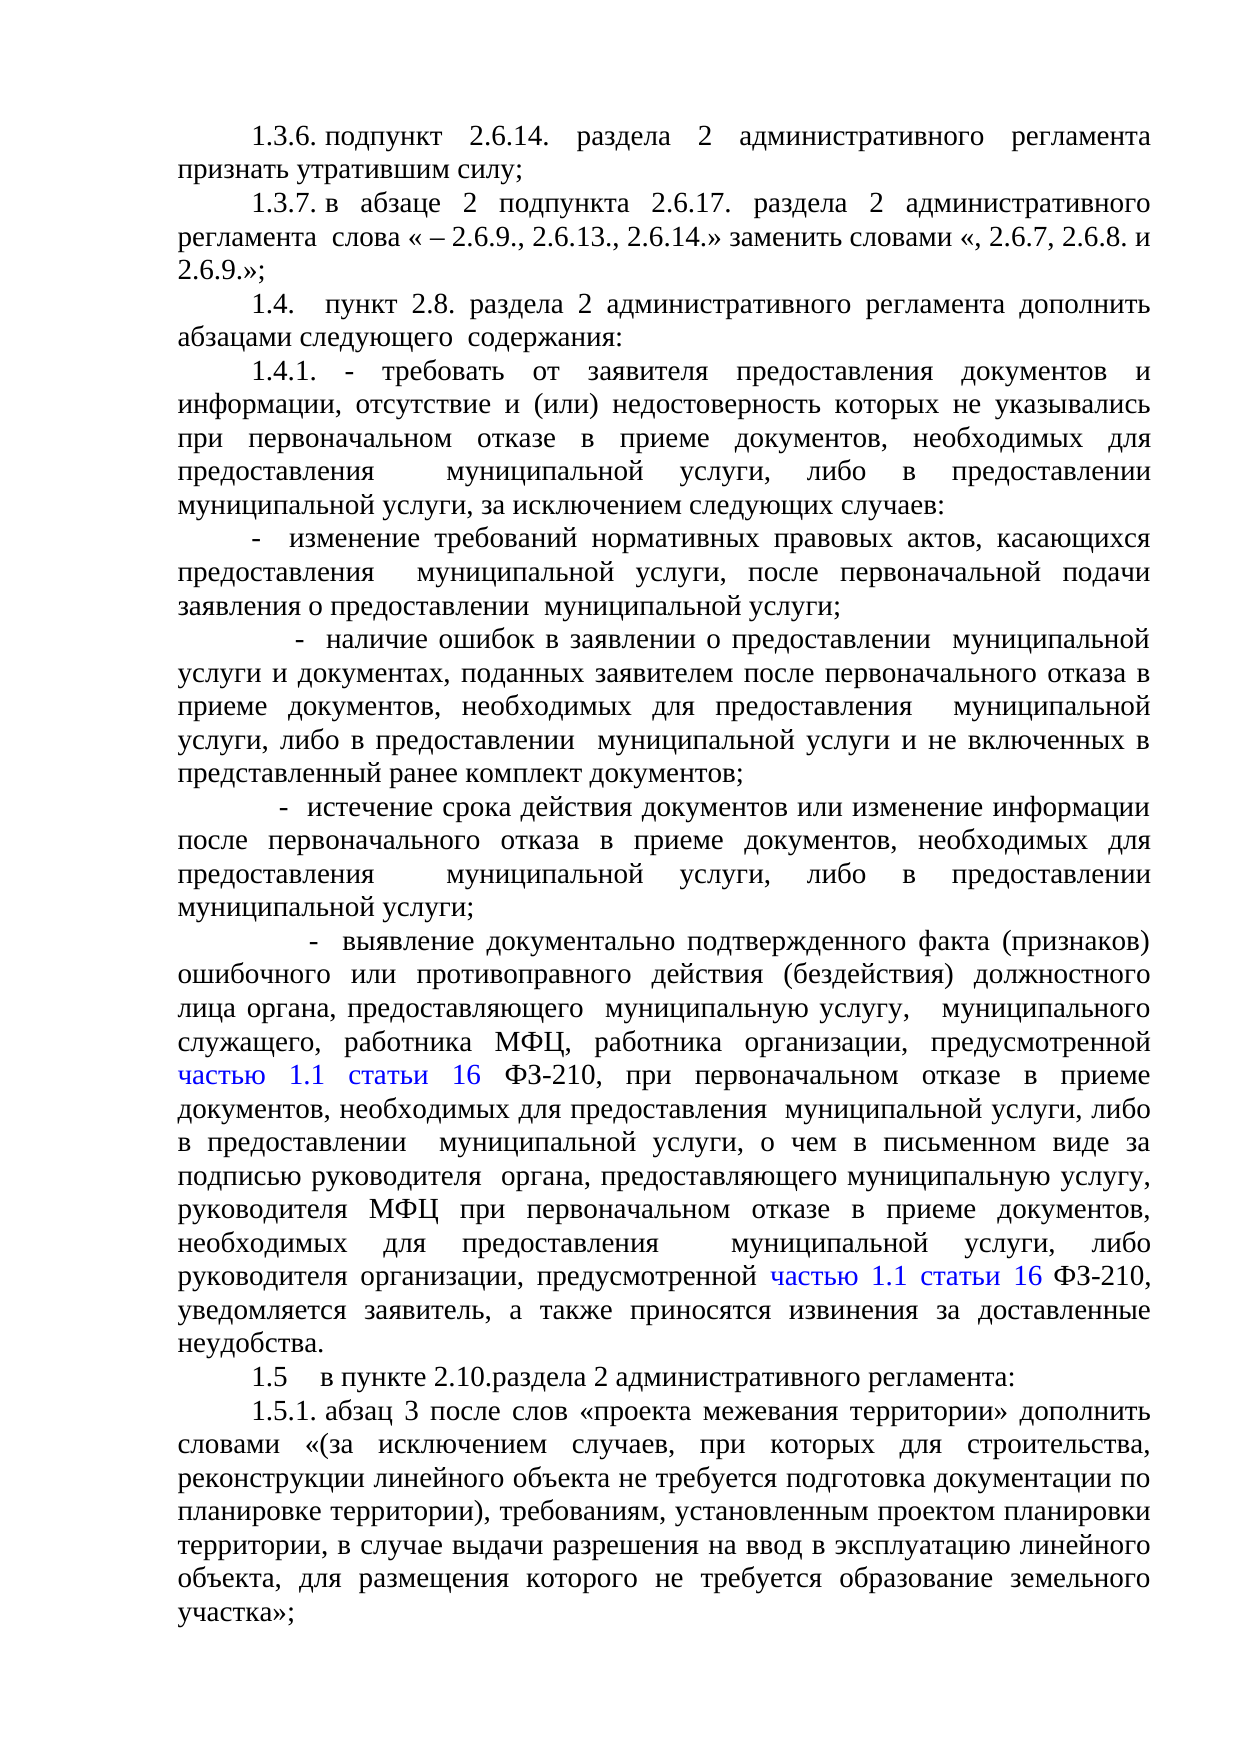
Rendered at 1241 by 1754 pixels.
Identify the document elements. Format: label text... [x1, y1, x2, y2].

list - наличие ошибок в заявлении о предоставлении муниципальной услуги и документах, поданных заявителем после первоначального отказа в приеме документов, необходимых для предоставления муниципальной услуги, либо в предоставлении муниципальной услуги и не включенных в представленный ранее комплект документов; [177, 621, 1152, 789]
list пункт 2.8. раздела 2 административного регламента дополнить абзацами следующего содержания: [177, 286, 1152, 353]
list в абзаце 2 подпункта 2.6.17. раздела 2 административного регламента слова « – 2.6.9., 2.6.13., 2.6.14.» заменить словами «, 2.6.7, 2.6.8. и 2.6.9.»; [177, 185, 1152, 286]
list - истечение срока действия документов или изменение информации после первоначального отказа в приеме документов, необходимых для предоставления муниципальной услуги, либо в предоставлении муниципальной услуги; [177, 789, 1152, 923]
list - изменение требований нормативных правовых актов, касающихся предоставления муниципальной услуги, после первоначальной подачи заявления о предоставлении муниципальной услуги; [177, 521, 1152, 621]
list в пункте 2.10.раздела 2 административного регламента: [251, 1359, 1152, 1393]
list абзац 3 после слов «проекта межевания территории» дополнить словами «(за исключением случаев, при которых для строительства, реконструкции линейного объекта не требуется подготовка документации по планировке территории), требованиям, установленным проектом планировки территории, в случае выдачи разрешения на ввод в эксплуатацию линейного объекта, для размещения которого не требуется образование земельного участка»; [177, 1393, 1152, 1627]
list 1.4.1. - требовать от заявителя предоставления документов и информации, отсутствие и (или) недостоверность которых не указывались при первоначальном отказе в приеме документов, необходимых для предоставления муниципальной услуги, либо в предоставлении муниципальной услуги, за исключением следующих случаев: [177, 353, 1152, 521]
list - выявление документально подтвержденного факта (признаков) ошибочного или противоправного действия (бездействия) должностного лица органа, предоставляющего муниципальную услугу, муниципального служащего, работника МФЦ, работника организации, предусмотренной частью 1.1 статьи 16 ФЗ-210, при первоначальном отказе в приеме документов, необходимых для предоставления муниципальной услуги, либо в предоставлении муниципальной услуги, о чем в письменном виде за подписью руководителя органа, предоставляющего муниципальную услугу, руководителя МФЦ при первоначальном отказе в приеме документов, необходимых для предоставления муниципальной услуги, либо руководителя организации, предусмотренной частью 1.1 статьи 16 ФЗ-210, уведомляется заявитель, а также приносятся извинения за доставленные неудобства. [177, 923, 1152, 1359]
list подпункт 2.6.14. раздела 2 административного регламента признать утратившим силу; [177, 118, 1152, 185]
